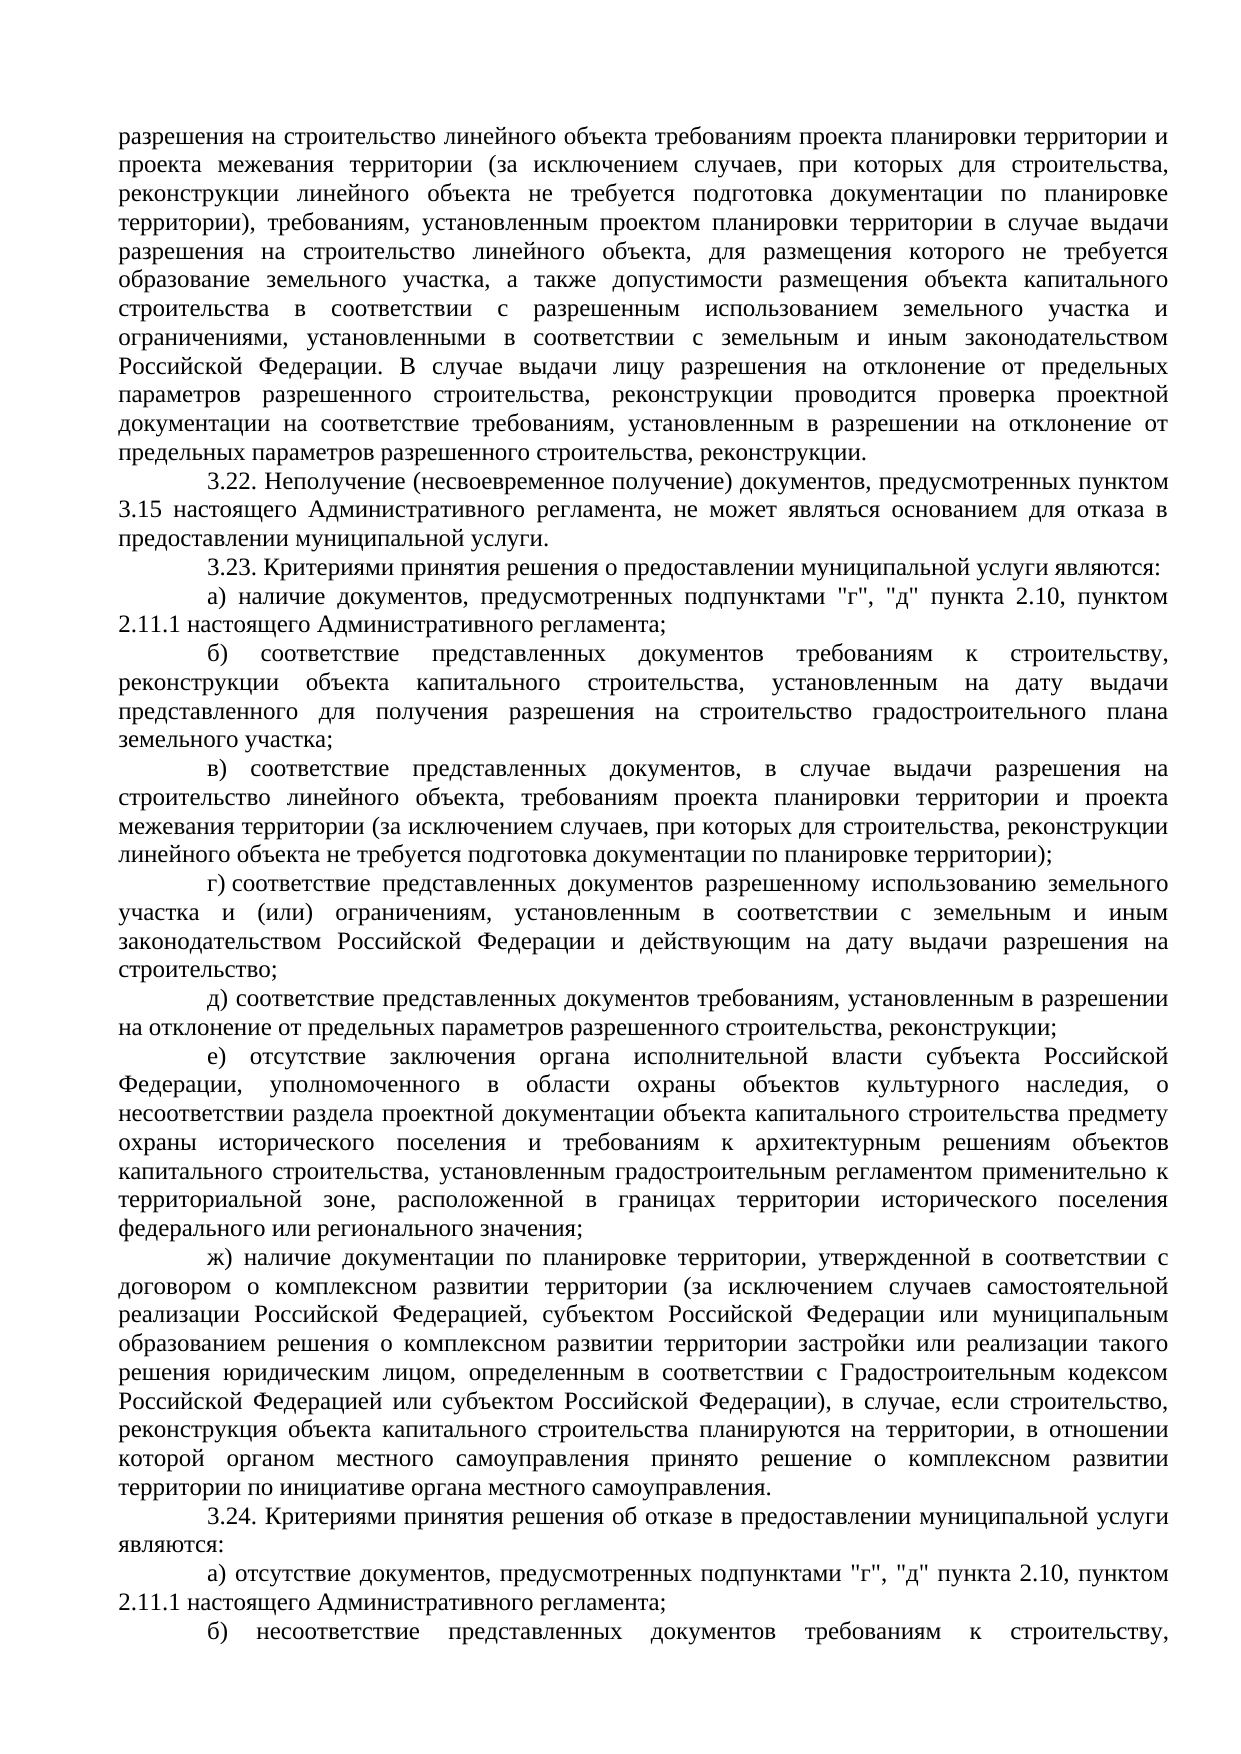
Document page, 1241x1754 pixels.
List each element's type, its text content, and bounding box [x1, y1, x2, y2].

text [118, 121, 1169, 466]
text е) отсутствие заключения органа исполнительной власти субъекта Российской Федерации, уполномоченного в области охраны объектов культурного наследия, о несоответствии раздела проектной документации объекта капитального строительства предмету охраны исторического поселения и требованиям к архитектурным решениям объектов капитального строительства, установленным градостроительным регламентом применительно к территориальной зоне, расположенной в границах территории исторического поселения федерального или регионального значения; [118, 1041, 1169, 1242]
text а) отсутствие документов, предусмотренных подпунктами "г", "д" пункта 2.10, пунктом 2.11.1 настоящего Административного регламента; [118, 1558, 1169, 1616]
text 3.22. Неполучение (несвоевременное получение) документов, предусмотренных пунктом 3.15 настоящего Административного регламента, не может являться основанием для отказа в предоставлении муниципальной услуги. [118, 466, 1169, 552]
text в) соответствие представленных документов, в случае выдачи разрешения на строительство линейного объекта, требованиям проекта планировки территории и проекта межевания территории (за исключением случаев, при которых для строительства, реконструкции линейного объекта не требуется подготовка документации по планировке территории); [118, 753, 1169, 868]
text б) соответствие представленных документов требованиям к строительству, реконструкции объекта капитального строительства, установленным на дату выдачи представленного для получения разрешения на строительство градостроительного плана земельного участка; [118, 638, 1169, 753]
text ж) наличие документации по планировке территории, утвержденной в соответствии с договором о комплексном развитии территории (за исключением случаев самостоятельной реализации Российской Федерацией, субъектом Российской Федерации или муниципальным образованием решения о комплексном развитии территории застройки или реализации такого решения юридическим лицом, определенным в соответствии с Градостроительным кодексом Российской Федерацией или субъектом Российской Федерации), в случае, если строительство, реконструкция объекта капитального строительства планируются на территории, в отношении которой органом местного самоуправления принято решение о комплексном развитии территории по инициативе органа местного самоуправления. [118, 1242, 1169, 1501]
text а) наличие документов, предусмотренных подпунктами "г", "д" пункта 2.10, пунктом 2.11.1 настоящего Административного регламента; [118, 581, 1169, 638]
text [118, 1616, 1169, 1644]
text 3.23. Критериями принятия решения о предоставлении муниципальной услуги являются: [118, 552, 1169, 581]
text г) соответствие представленных документов разрешенному использованию земельного участка и (или) ограничениям, установленным в соответствии с земельным и иным законодательством Российской Федерации и действующим на дату выдачи разрешения на строительство; [118, 868, 1169, 983]
text д) соответствие представленных документов требованиям, установленным в разрешении на отклонение от предельных параметров разрешенного строительства, реконструкции; [118, 983, 1169, 1041]
text 3.24. Критериями принятия решения об отказе в предоставлении муниципальной услуги являются: [118, 1501, 1169, 1558]
